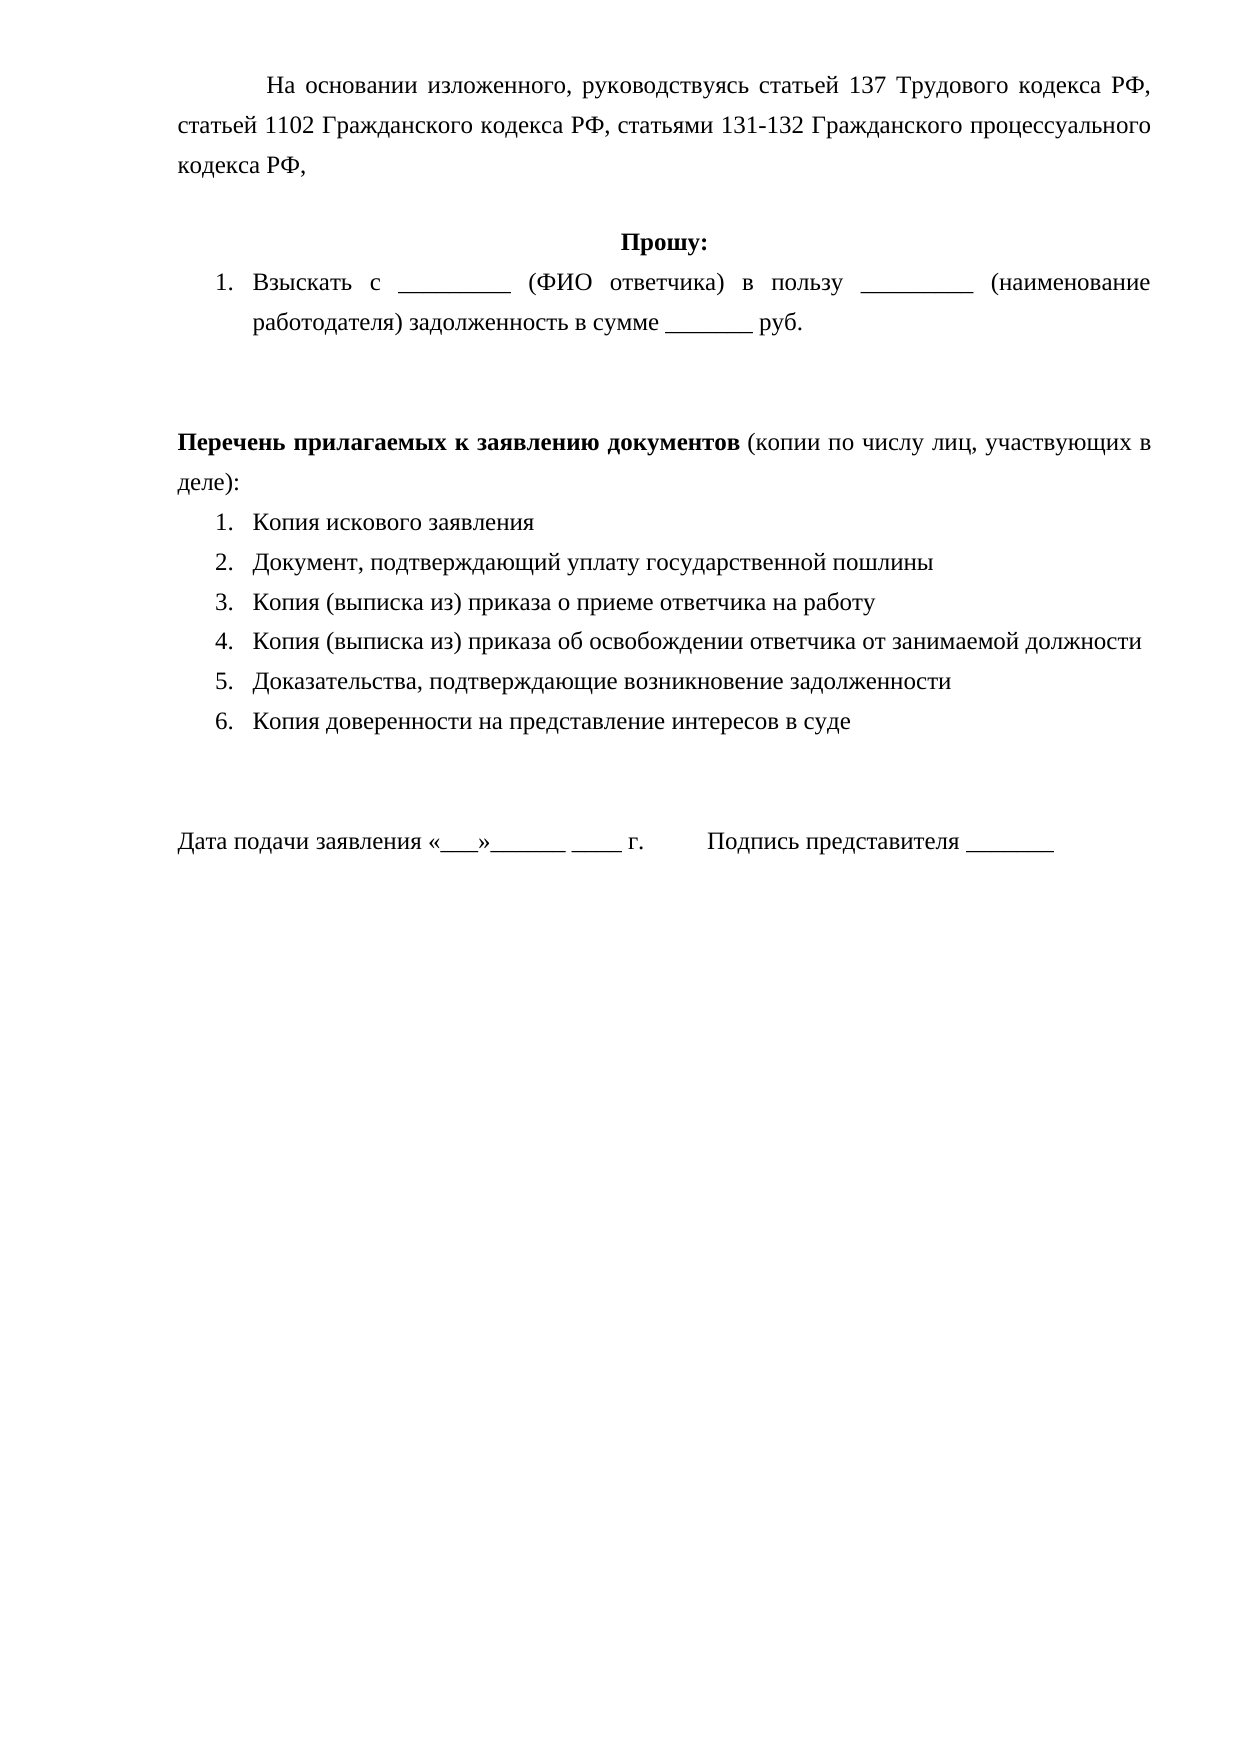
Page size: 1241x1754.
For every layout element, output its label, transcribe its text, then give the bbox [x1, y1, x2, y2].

list Документ, подтверждающий уплату государственной пошлины [215, 536, 1152, 575]
text На основании изложенного, руководствуясь статьей 137 Трудового кодекса РФ, статьей 1102 Гражданского кодекса РФ, статьями 131-132 Гражданского процессуального кодекса РФ, [177, 59, 1152, 179]
list Копия (выписка из) приказа о приеме ответчика на работу [215, 575, 1152, 615]
list Копия искового заявления [215, 496, 1152, 536]
list Взыскать с _________ (ФИО ответчика) в пользу _________ (наименование работодателя) задолженность в сумме _______ руб. [215, 256, 1152, 336]
text Перечень прилагаемых к заявлению документов (копии по числу лиц, участвующих в деле): [177, 416, 1152, 496]
text Дата подачи заявления «___»______ ____ г. Подпись представителя _______ [177, 815, 1152, 855]
list Копия доверенности на представление интересов в суде [215, 695, 1152, 735]
list Доказательства, подтверждающие возникновение задолженности [215, 655, 1152, 695]
list Копия (выписка из) приказа об освобождении ответчика от занимаемой должности [215, 615, 1152, 655]
text Прошу: [177, 216, 1152, 256]
